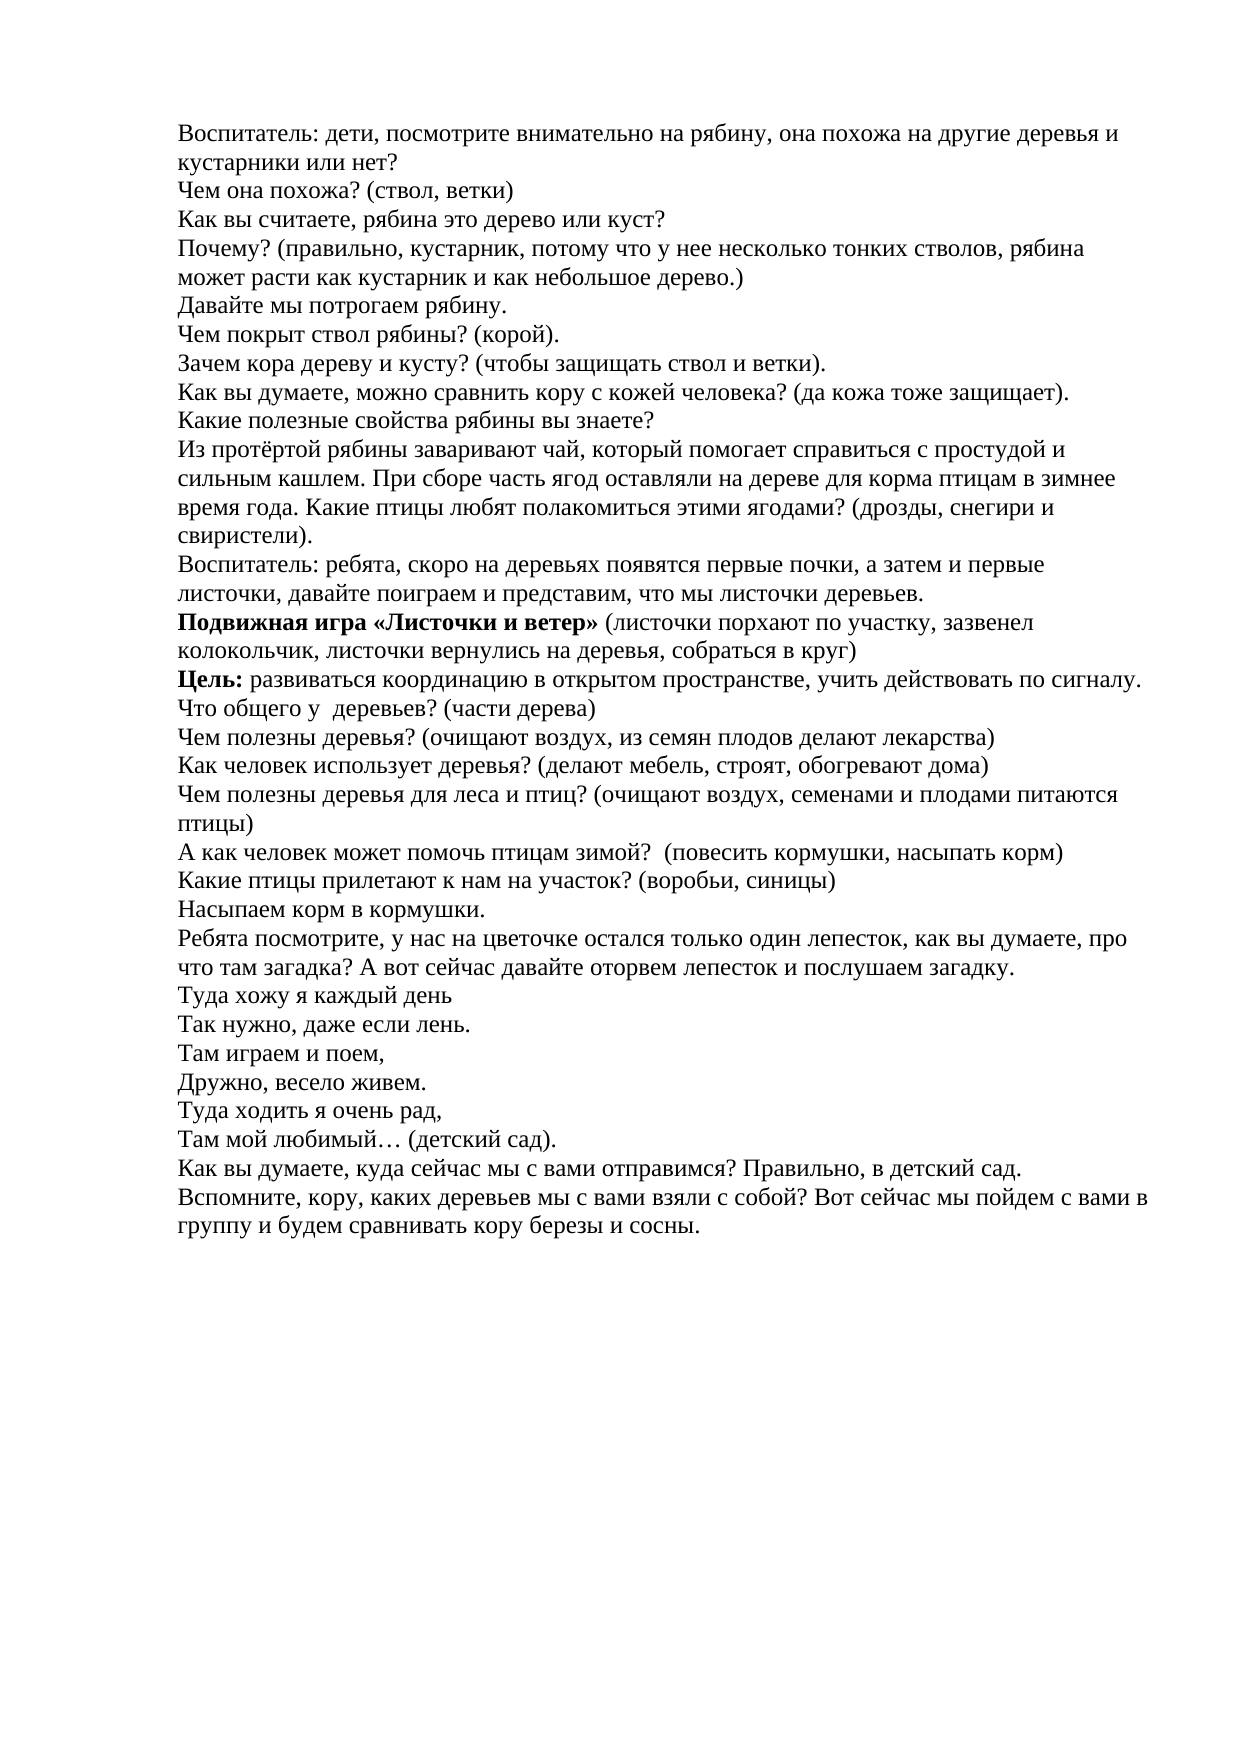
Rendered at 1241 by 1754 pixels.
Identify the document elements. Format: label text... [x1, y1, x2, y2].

text Почему? (правильно, кустарник, потому что у нее несколько тонких стволов, рябина может расти как кустарник и как небольшое дерево.) [177, 233, 1152, 291]
text Как вы считаете, рябина это дерево или куст? [177, 204, 1152, 233]
text Как человек использует деревья? (делают мебель, строят, обогревают дома) [177, 751, 1152, 779]
text Как вы думаете, можно сравнить кору с кожей человека? (да кожа тоже защищает). [177, 377, 1152, 406]
text Насыпаем корм в кормушки. [177, 894, 1152, 923]
text Чем полезны деревья? (очищают воздух, из семян плодов делают лекарства) [177, 722, 1152, 751]
text Воспитатель: дети, посмотрите внимательно на рябину, она похожа на другие деревья и кустарники или нет? [177, 118, 1152, 176]
text Туда ходить я очень рад, [177, 1096, 1152, 1124]
text Зачем кора дереву и кусту? (чтобы защищать ствол и ветки). [177, 348, 1152, 377]
text Цель: развиваться координацию в открытом пространстве, учить действовать по сигналу. [177, 664, 1152, 693]
text Туда хожу я каждый день [177, 981, 1152, 1009]
text Дружно, весело живем. [177, 1067, 1152, 1096]
text Так нужно, даже если лень. [177, 1009, 1152, 1038]
text Воспитатель: ребята, скоро на деревьях появятся первые почки, а затем и первые листочки, давайте поиграем и представим, что мы листочки деревьев. [177, 549, 1152, 607]
text А как человек может помочь птицам зимой? (повесить кормушки, насыпать корм) [177, 837, 1152, 866]
text Там играем и поем, [177, 1038, 1152, 1067]
text Чем она похожа? (ствол, ветки) [177, 176, 1152, 204]
text Чем покрыт ствол рябины? (корой). [177, 319, 1152, 348]
text Там мой любимый… (детский сад). [177, 1124, 1152, 1153]
text Ребята посмотрите, у нас на цветочке остался только один лепесток, как вы думаете, про что там загадка? А вот сейчас давайте оторвем лепесток и послушаем загадку. [177, 923, 1152, 981]
text Чем полезны деревья для леса и птиц? (очищают воздух, семенами и плодами питаются птицы) [177, 779, 1152, 837]
text Давайте мы потрогаем рябину. [177, 291, 1152, 319]
text Из протёртой рябины заваривают чай, который помогает справиться с простудой и сильным кашлем. При сборе часть ягод оставляли на дереве для корма птицам в зимнее время года. Какие птицы любят полакомиться этими ягодами? (дрозды, снегири и свиристели). [177, 434, 1152, 549]
text Какие полезные свойства рябины вы знаете? [177, 406, 1152, 434]
text Как вы думаете, куда сейчас мы с вами отправимся? Правильно, в детский сад. Вспомните, кору, каких деревьев мы с вами взяли с собой? Вот сейчас мы пойдем с вами в группу и будем сравнивать кору березы и сосны. [177, 1153, 1152, 1239]
text Подвижная игра «Листочки и ветер» (листочки порхают по участку, зазвенел колокольчик, листочки вернулись на деревья, собраться в круг) [177, 607, 1152, 664]
text Какие птицы прилетают к нам на участок? (воробьи, синицы) [177, 866, 1152, 894]
text Что общего у деревьев? (части дерева) [177, 693, 1152, 722]
